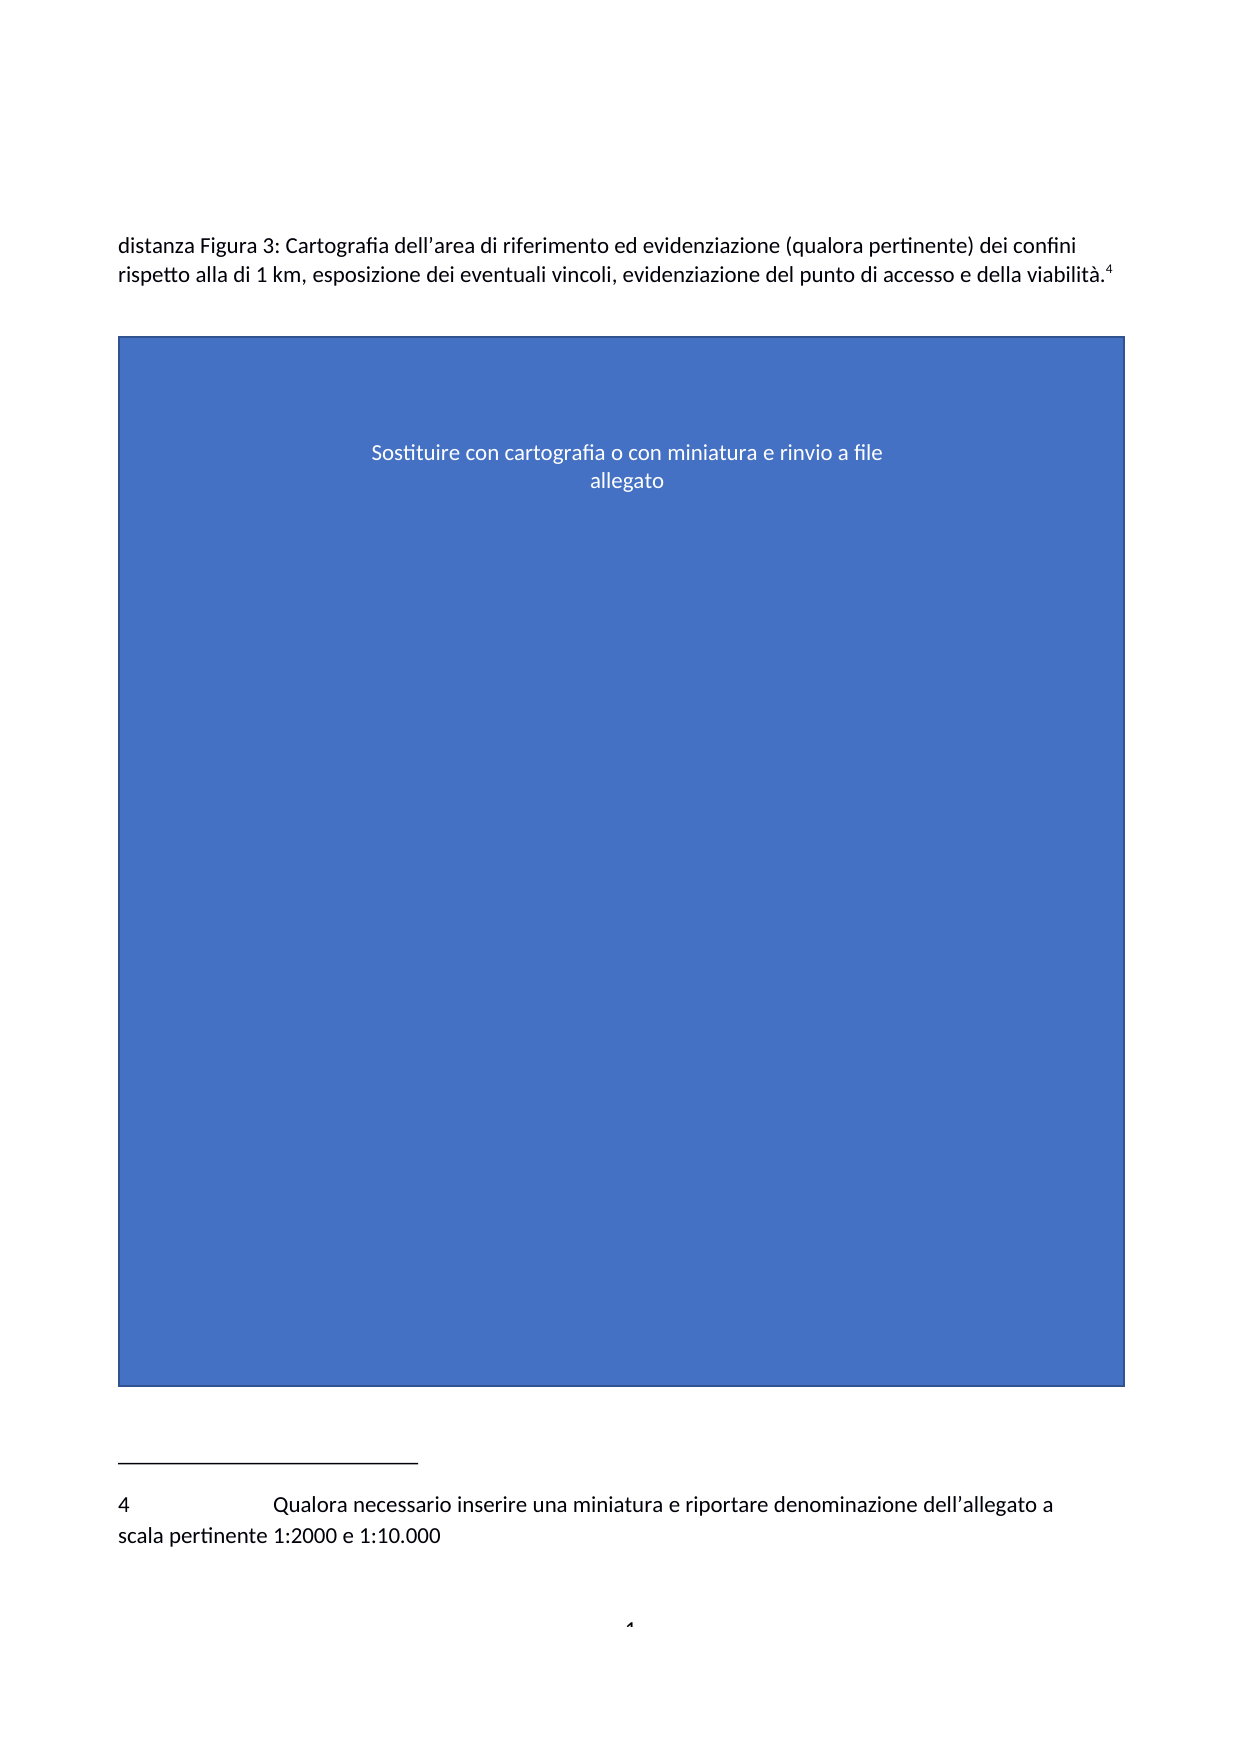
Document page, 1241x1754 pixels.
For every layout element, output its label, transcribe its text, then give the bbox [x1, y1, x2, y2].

list Qualora necessario inserire una miniatura e riportare denominazione dell’allegato a scala pertinente 1:2000 e 1:10.000 [118, 1491, 1103, 1549]
text distanza Figura 3: Cartografia dell’area di riferimento ed evidenziazione (qualora pertinente) dei confini rispetto alla di 1 km, esposizione dei eventuali vincoli, evidenziazione del punto di accesso e della viabilità.4 [118, 231, 1128, 288]
